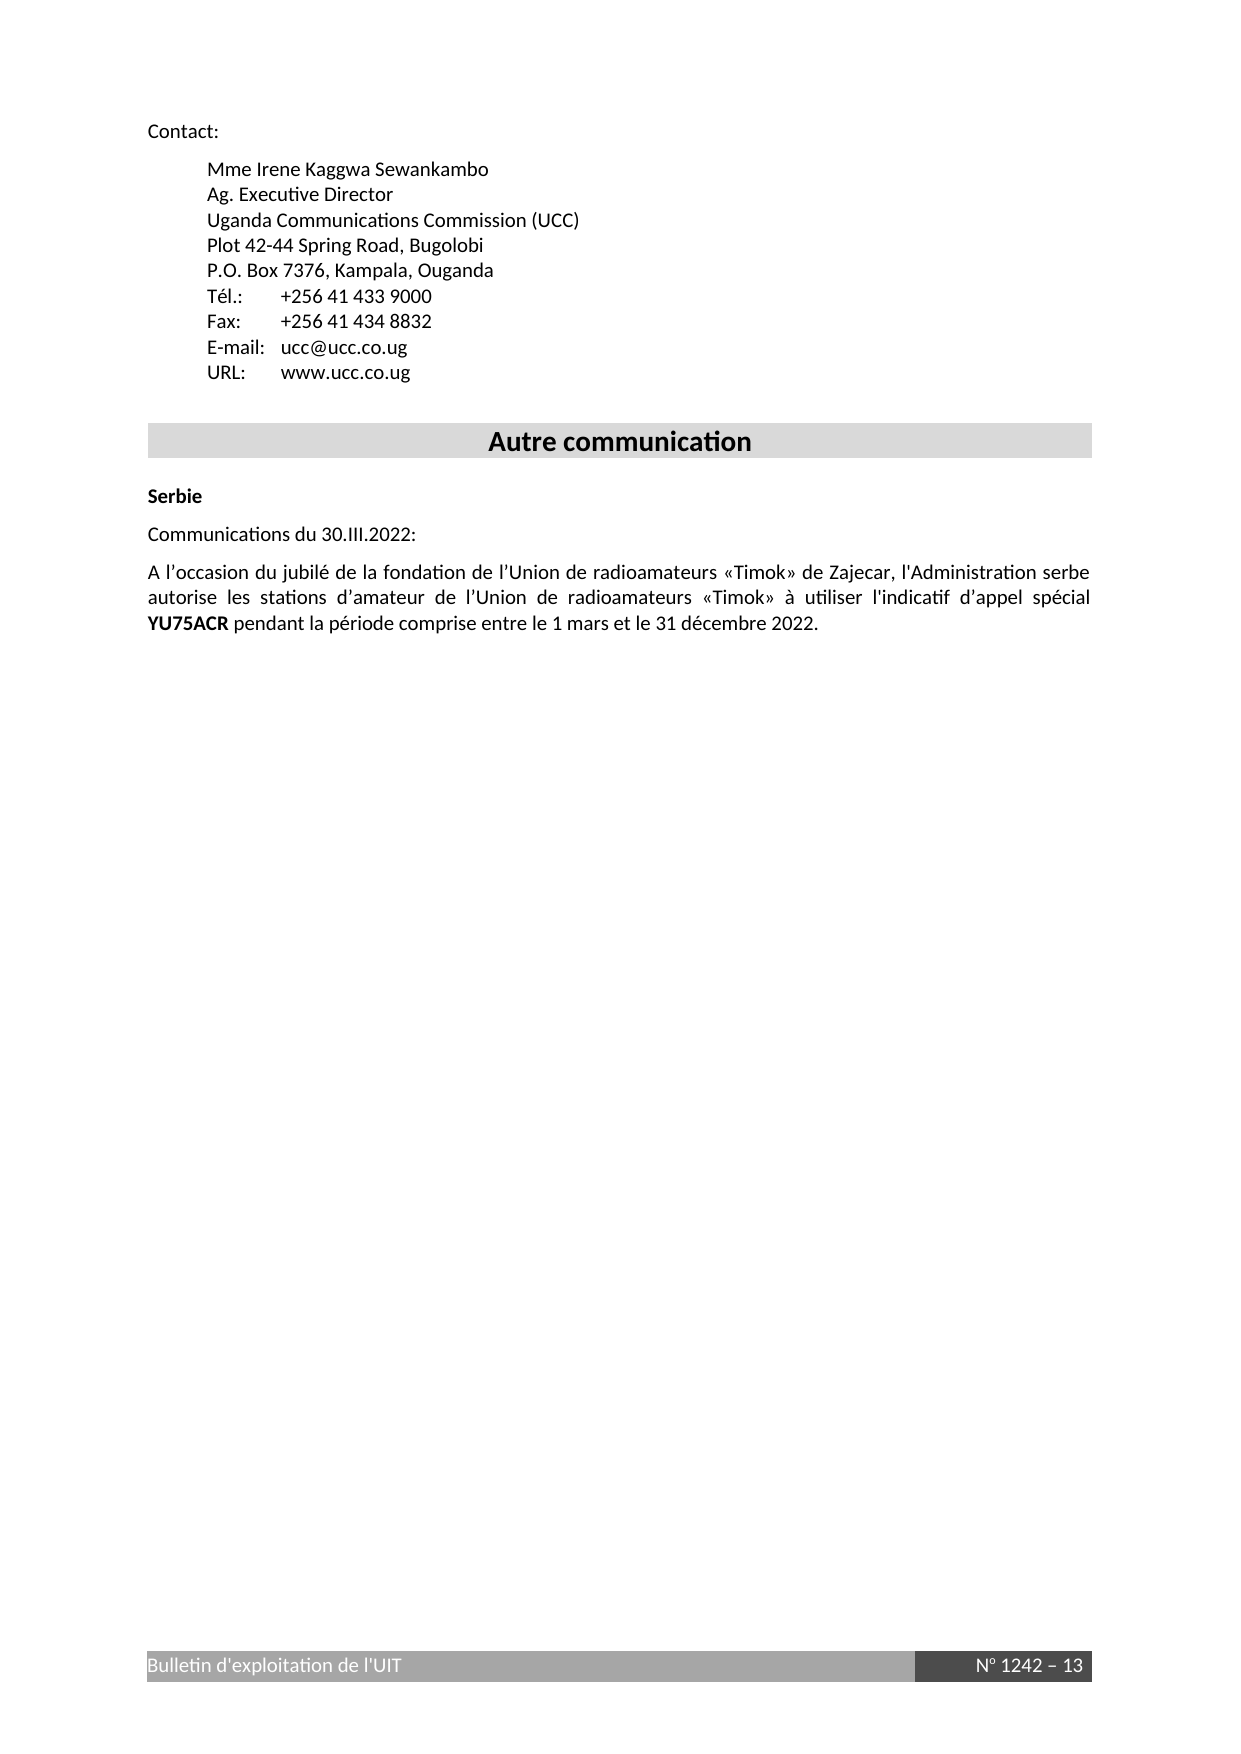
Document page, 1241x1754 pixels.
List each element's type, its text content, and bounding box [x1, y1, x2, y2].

subtitle Autre communication [148, 423, 1092, 458]
text Contact: [148, 118, 1092, 143]
text Mme Irene Kaggwa Sewankambo Ag. Executive Director Uganda Communications Commission (UCC) Plot 42-44 Spring Road, Bugolobi P.O. Box 7376, Kampala, Ouganda Tél.: +256 41 433 9000 Fax: +256 41 434 8832 E-mail: ucc@ucc.co.ug URL: www.ucc.co.ug [207, 156, 1092, 385]
text Communications du 30.III.2022: [148, 521, 1092, 547]
text A l’occasion du jubilé de la fondation de l’Union de radioamateurs «Timok» de Zajecar, l'Administration serbe autorise les stations d’amateur de l’Union de radioamateurs «Timok» à utiliser l'indicatif d’appel spécial YU75ACR pendant la période comprise entre le 1 mars et le 31 décembre 2022. [148, 559, 1092, 635]
text Serbie [148, 483, 1092, 509]
